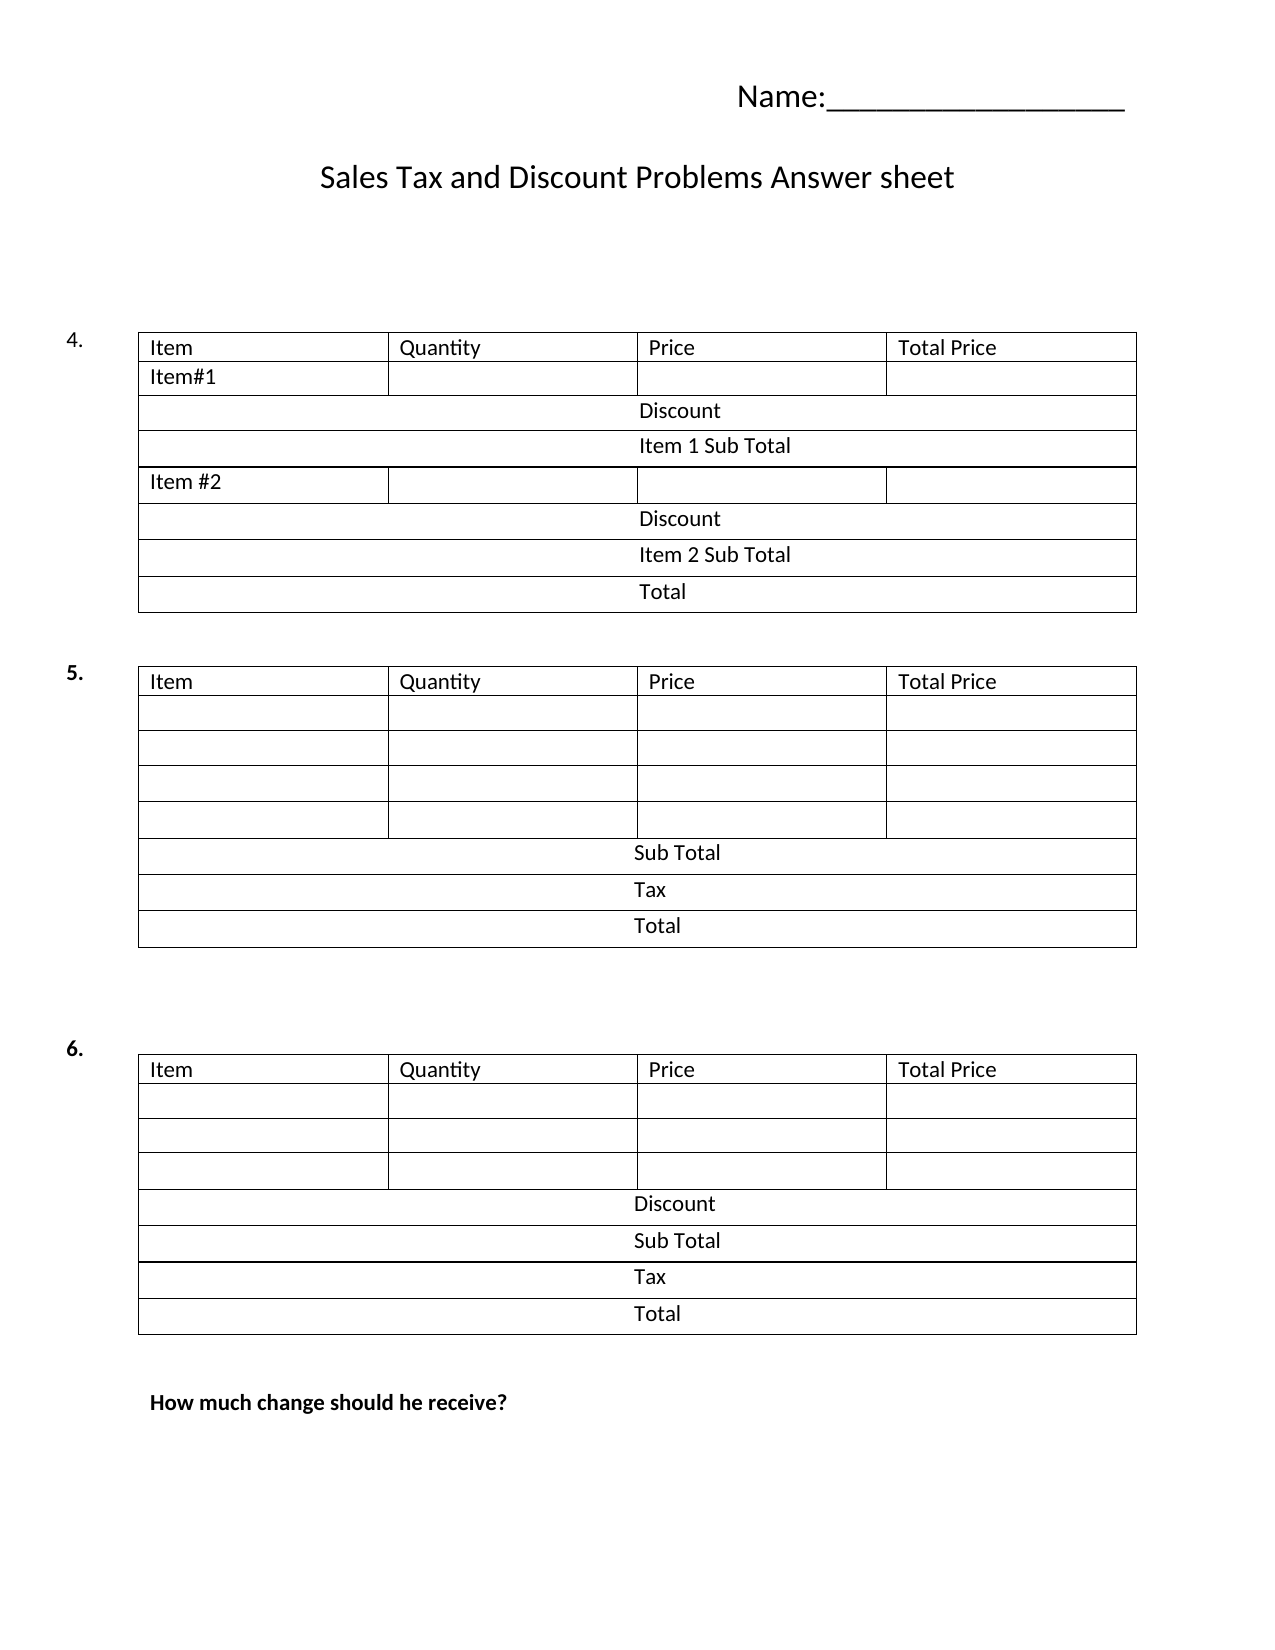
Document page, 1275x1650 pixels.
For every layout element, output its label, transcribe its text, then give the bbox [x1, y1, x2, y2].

table_cell [638, 766, 886, 801]
table_cell [887, 468, 1136, 503]
table_cell [638, 1153, 886, 1188]
table_cell [887, 1153, 1136, 1188]
table_cell Total [139, 1299, 1136, 1334]
table_cell [139, 1084, 388, 1117]
table_cell [887, 802, 1136, 837]
table_cell [887, 766, 1136, 801]
text How much change should he receive? [150, 1388, 1125, 1416]
table_cell [638, 802, 886, 837]
table_cell [139, 766, 388, 801]
table_cell Tax [139, 1263, 1136, 1298]
table_cell Item#1 [139, 362, 388, 395]
table_header Total Price [887, 1055, 1136, 1083]
table_cell Tax [139, 875, 1136, 910]
table_cell [389, 362, 637, 395]
table_cell [638, 731, 886, 764]
table_cell [139, 731, 388, 764]
table_cell Item #2 [139, 468, 388, 503]
table_cell [389, 468, 637, 503]
table_cell [139, 1119, 388, 1152]
table_header Total Price [887, 333, 1136, 361]
table_cell [389, 802, 637, 837]
table_cell [638, 696, 886, 730]
table_cell Sub Total [139, 839, 1136, 874]
table_cell Discount [139, 1190, 1136, 1225]
table_cell [887, 1119, 1136, 1152]
table_header Item [139, 1055, 388, 1083]
table_header Price [638, 667, 886, 695]
table_cell [389, 1119, 637, 1152]
table_cell Discount [139, 504, 1136, 539]
table_cell Total [139, 577, 1136, 612]
table_cell Discount [139, 396, 1136, 430]
table_cell [638, 1119, 886, 1152]
table_header Quantity [389, 333, 637, 361]
table_cell Total [139, 911, 1136, 947]
table_cell [139, 802, 388, 837]
table_cell [389, 731, 637, 764]
table_cell [887, 1084, 1136, 1117]
table_header Quantity [389, 1055, 637, 1083]
table_cell [139, 696, 388, 730]
table_cell [887, 362, 1136, 395]
table_cell Item 1 Sub Total [139, 431, 1136, 466]
table_header Quantity [389, 667, 637, 695]
table_cell [389, 1084, 637, 1117]
table_cell [887, 696, 1136, 730]
table_cell [638, 1084, 886, 1117]
table_cell [389, 1153, 637, 1188]
table_cell [389, 696, 637, 730]
table_header Item [139, 667, 388, 695]
table_cell [638, 362, 886, 395]
table_cell [887, 731, 1136, 764]
table_cell Sub Total [139, 1226, 1136, 1261]
table_cell [139, 1153, 388, 1188]
table_cell [638, 468, 886, 503]
table_header Price [638, 1055, 886, 1083]
table_header Total Price [887, 667, 1136, 695]
table_header Price [638, 333, 886, 361]
table_cell Item 2 Sub Total [139, 540, 1136, 576]
table_cell [389, 766, 637, 801]
table_header Item [139, 333, 388, 361]
